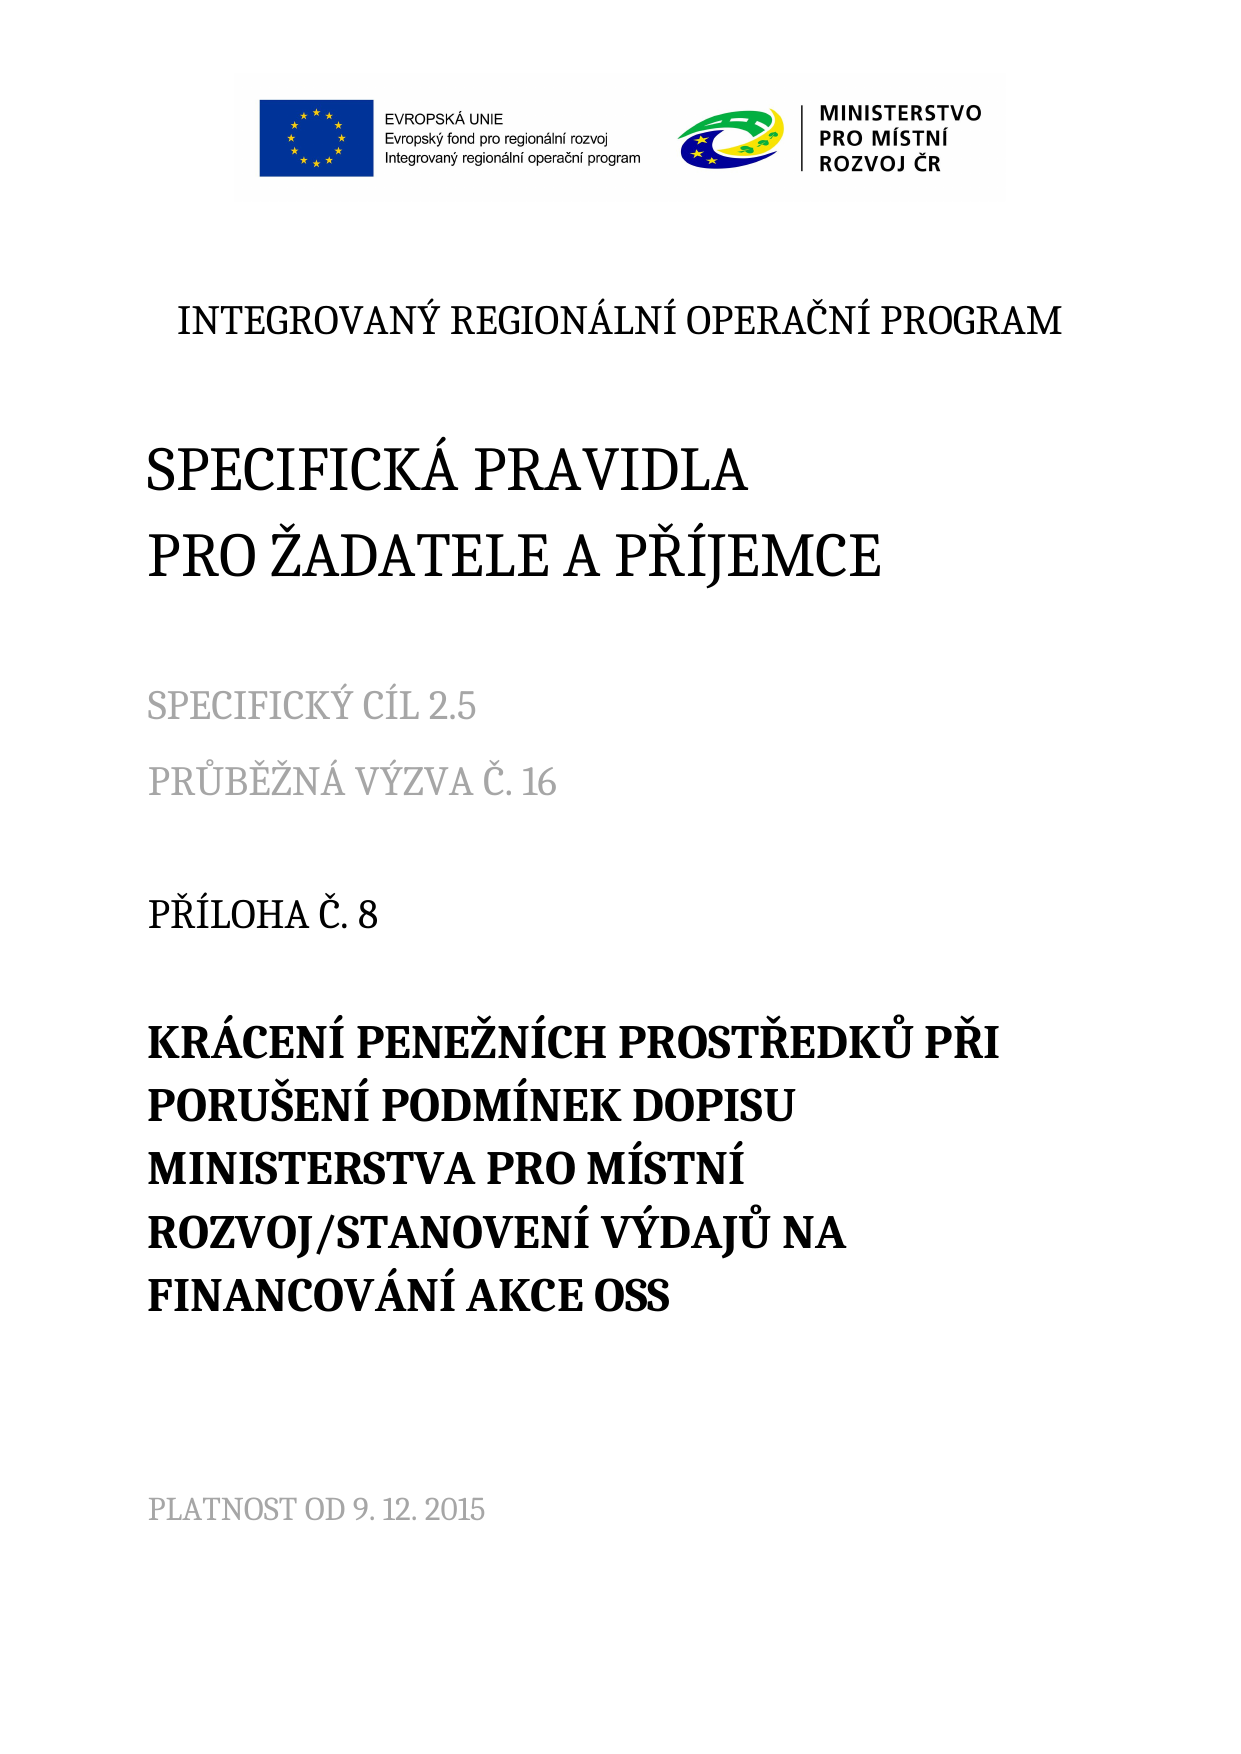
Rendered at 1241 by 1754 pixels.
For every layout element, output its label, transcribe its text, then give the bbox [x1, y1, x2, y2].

text SPECIFICKÁ PRAVIDLA [148, 434, 1092, 506]
text INTEGROVANÝ REGIONÁLNÍ OPERAČNÍ PROGRAM [148, 297, 1092, 345]
text pLATNOST OD 9. 12. 2015 [148, 1491, 1092, 1529]
text PRO ŽADATELE A PŘÍJEMCE [148, 520, 1092, 592]
text průběžná výzva č. 16 [148, 758, 1092, 806]
text PŘÍLOHA Č. 8 [148, 891, 1092, 939]
picture [234, 73, 1006, 202]
text SPECIFICKÝ CÍL 2.5 [148, 682, 1092, 730]
text krácení penežních prostředků při porušení podmínek dopisu ministerstva pro místní rozvoj/stanovení výdajů na financování akce oss [148, 1015, 1092, 1323]
